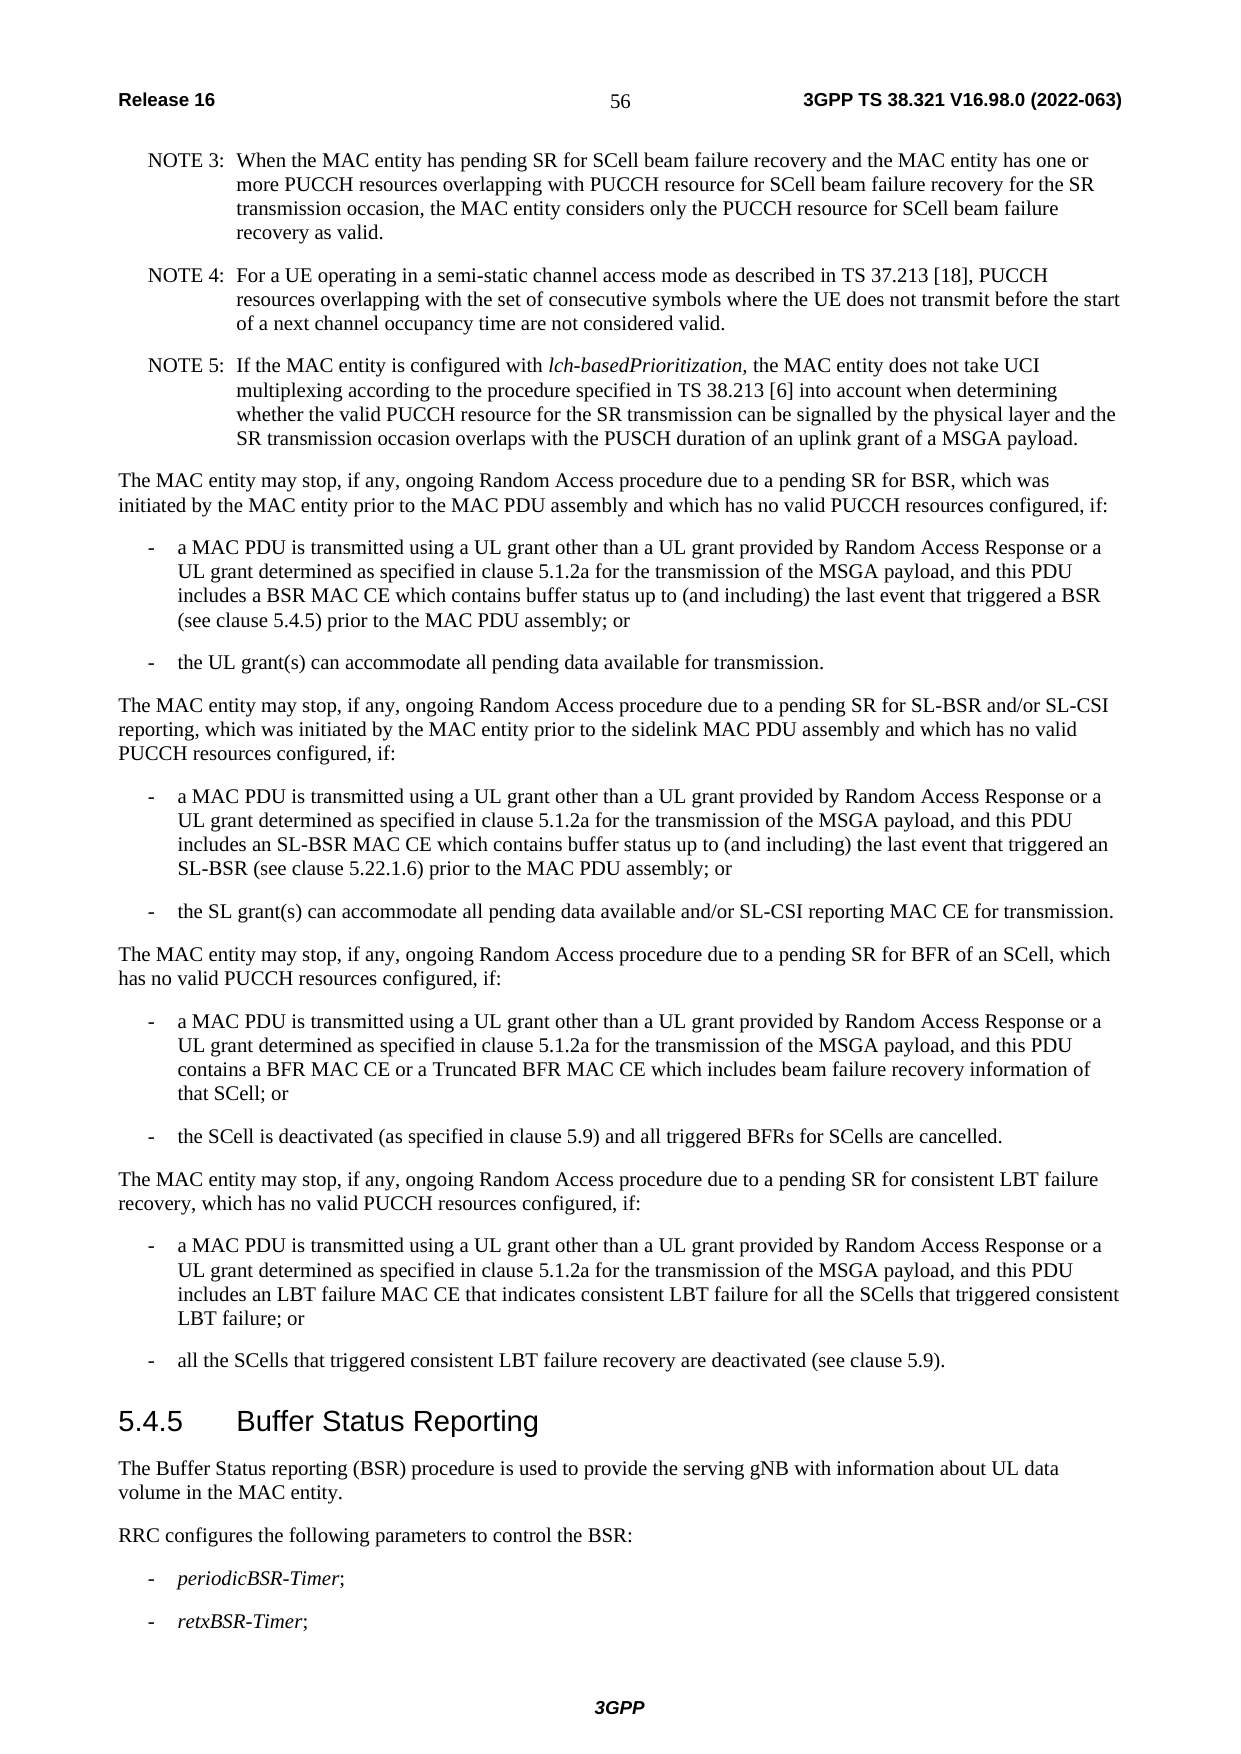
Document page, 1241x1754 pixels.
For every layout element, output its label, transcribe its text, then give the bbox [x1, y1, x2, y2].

text The MAC entity may stop, if any, ongoing Random Access procedure due to a pending SR for SL-BSR and/or SL-CSI reporting, which was initiated by the MAC entity prior to the sidelink MAC PDU assembly and which has no valid PUCCH resources configured, if: [118, 693, 1122, 765]
text - retxBSR-Timer; [148, 1608, 1122, 1633]
text The MAC entity may stop, if any, ongoing Random Access procedure due to a pending SR for BFR of an SCell, which has no valid PUCCH resources configured, if: [118, 942, 1122, 990]
text The Buffer Status reporting (BSR) procedure is used to provide the serving gNB with information about UL data volume in the MAC entity. [118, 1456, 1122, 1504]
text NOTE 3: When the MAC entity has pending SR for SCell beam failure recovery and the MAC entity has one or more PUCCH resources overlapping with PUCCH resource for SCell beam failure recovery for the SR transmission occasion, the MAC entity considers only the PUCCH resource for SCell beam failure recovery as valid. [148, 147, 1122, 244]
text - the UL grant(s) can accommodate all pending data available for transmission. [148, 650, 1122, 674]
text NOTE 5: If the MAC entity is configured with lch-basedPrioritization, the MAC entity does not take UCI multiplexing according to the procedure specified in TS 38.213 [6] into account when determining whether the valid PUCCH resource for the SR transmission can be signalled by the physical layer and the SR transmission occasion overlaps with the PUSCH duration of an uplink grant of a MSGA payload. [148, 353, 1122, 450]
text - periodicBSR-Timer; [148, 1566, 1122, 1590]
text The MAC entity may stop, if any, ongoing Random Access procedure due to a pending SR for BSR, which was initiated by the MAC entity prior to the MAC PDU assembly and which has no valid PUCCH resources configured, if: [118, 468, 1122, 517]
text The MAC entity may stop, if any, ongoing Random Access procedure due to a pending SR for consistent LBT failure recovery, which has no valid PUCCH resources configured, if: [118, 1167, 1122, 1215]
text - a MAC PDU is transmitted using a UL grant other than a UL grant provided by Random Access Response or a UL grant determined as specified in clause 5.1.2a for the transmission of the MSGA payload, and this PDU includes an LBT failure MAC CE that indicates consistent LBT failure for all the SCells that triggered consistent LBT failure; or [148, 1233, 1122, 1330]
text - a MAC PDU is transmitted using a UL grant other than a UL grant provided by Random Access Response or a UL grant determined as specified in clause 5.1.2a for the transmission of the MSGA payload, and this PDU includes an SL-BSR MAC CE which contains buffer status up to (and including) the last event that triggered an SL-BSR (see clause 5.22.1.6) prior to the MAC PDU assembly; or [148, 784, 1122, 880]
text - a MAC PDU is transmitted using a UL grant other than a UL grant provided by Random Access Response or a UL grant determined as specified in clause 5.1.2a for the transmission of the MSGA payload, and this PDU includes a BSR MAC CE which contains buffer status up to (and including) the last event that triggered a BSR (see clause 5.4.5) prior to the MAC PDU assembly; or [148, 535, 1122, 632]
text NOTE 4: For a UE operating in a semi-static channel access mode as described in TS 37.213 [18], PUCCH resources overlapping with the set of consecutive symbols where the UE does not transmit before the start of a next channel occupancy time are not considered valid. [148, 262, 1122, 335]
text - a MAC PDU is transmitted using a UL grant other than a UL grant provided by Random Access Response or a UL grant determined as specified in clause 5.1.2a for the transmission of the MSGA payload, and this PDU contains a BFR MAC CE or a Truncated BFR MAC CE which includes beam failure recovery information of that SCell; or [148, 1009, 1122, 1105]
text - all the SCells that triggered consistent LBT failure recovery are deactivated (see clause 5.9). [148, 1348, 1122, 1372]
text - the SL grant(s) can accommodate all pending data available and/or SL-CSI reporting MAC CE for transmission. [148, 899, 1122, 923]
text - the SCell is deactivated (as specified in clause 5.9) and all triggered BFRs for SCells are cancelled. [148, 1124, 1122, 1148]
subtitle 5.4.5 Buffer Status Reporting [118, 1404, 1122, 1437]
text RRC configures the following parameters to control the BSR: [118, 1523, 1122, 1547]
